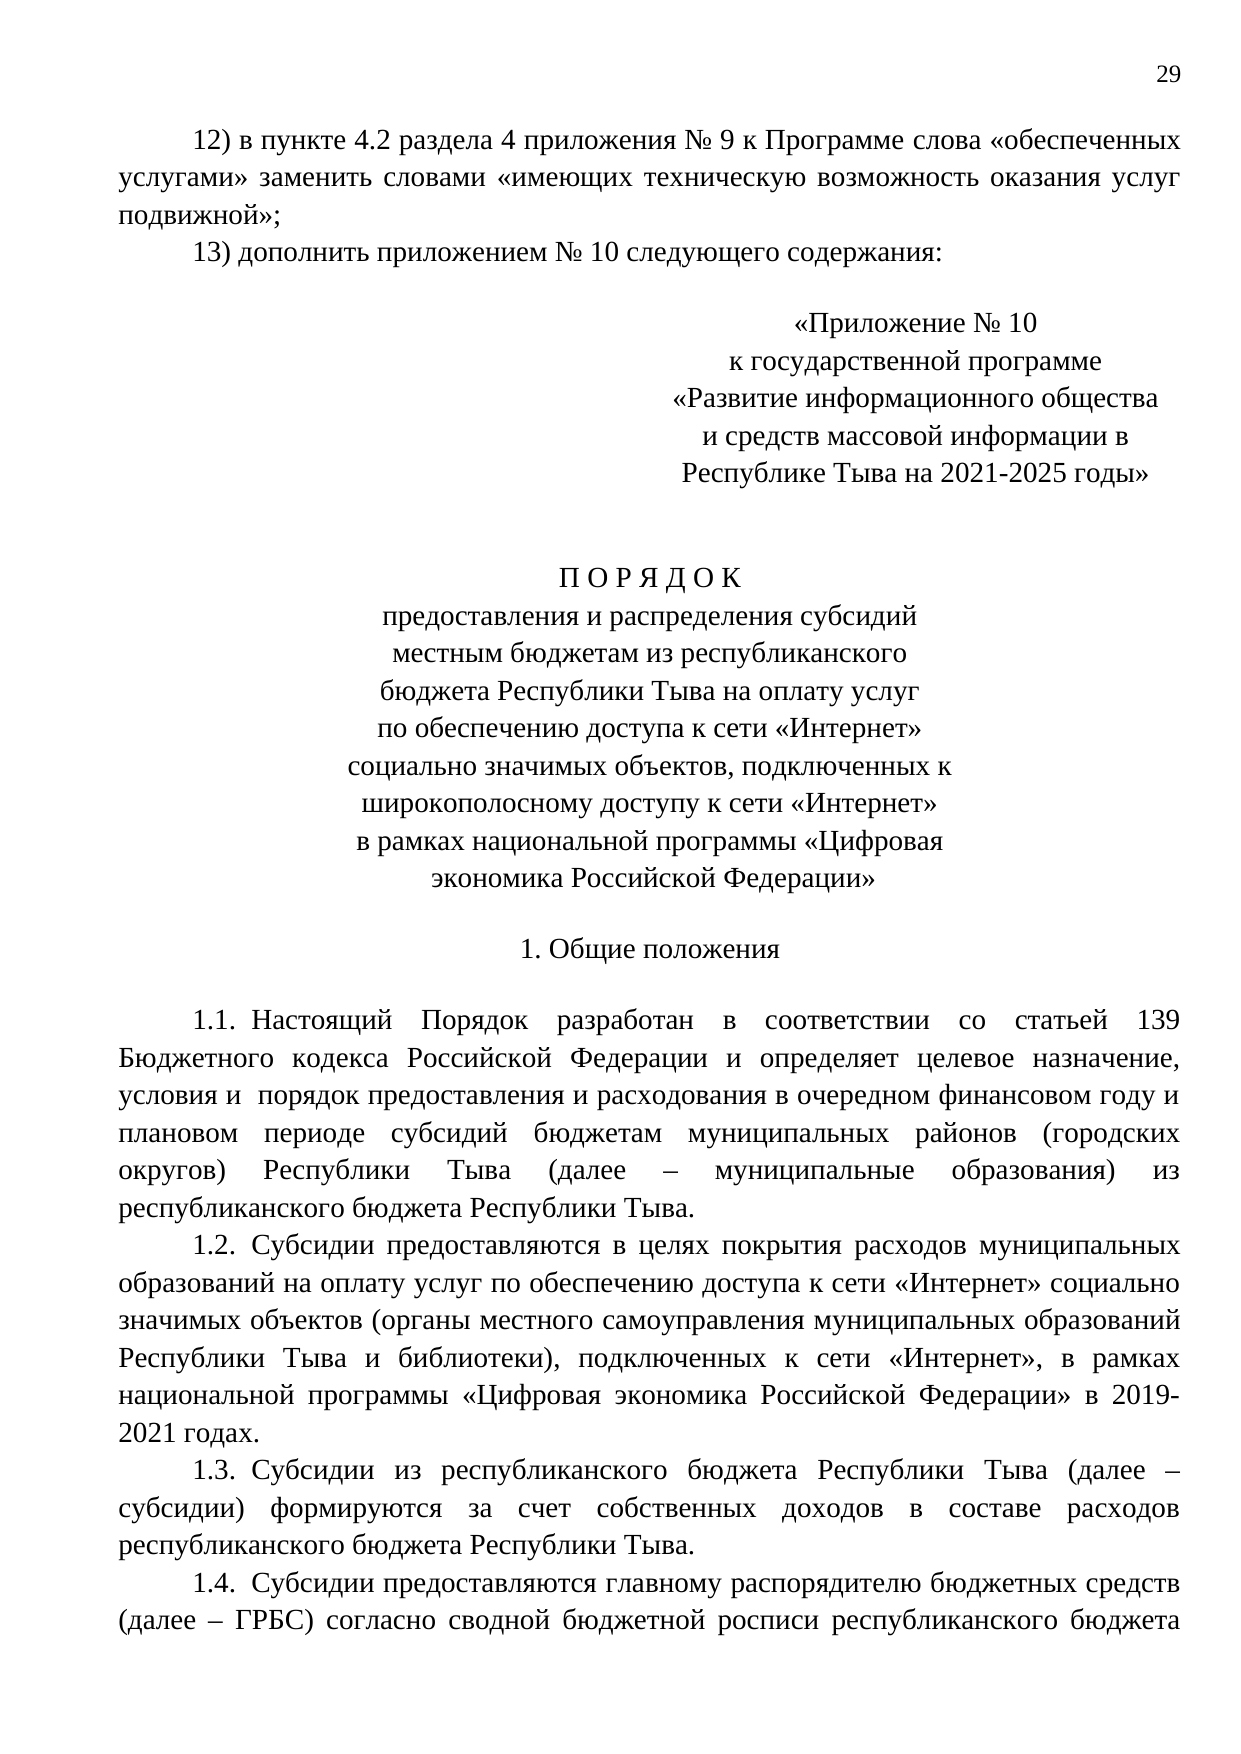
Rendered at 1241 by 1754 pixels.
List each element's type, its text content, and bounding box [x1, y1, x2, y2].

text социально значимых объектов, подключенных к [118, 744, 1181, 781]
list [118, 1561, 1181, 1636]
text П О Р Я Д О К [118, 556, 1181, 594]
text 13) дополнить приложением № 10 следующего содержания: [118, 231, 1181, 268]
text 1. Общие положения [118, 927, 1181, 965]
text 12) в пункте 4.2 раздела 4 приложения № 9 к Программе слова «обеспеченных услугами» заменить словами «имеющих техническую возможность оказания услуг подвижной»; [118, 118, 1181, 231]
list Субсидии из республиканского бюджета Республики Тыва (далее – субсидии) формируются за счет собственных доходов в составе расходов республиканского бюджета Республики Тыва. [118, 1448, 1181, 1561]
text по обеспечению доступа к сети «Интернет» [118, 706, 1181, 744]
text местным бюджетам из республиканского [118, 631, 1181, 669]
text и средств массовой информации в [650, 414, 1181, 452]
text «Приложение № 10 [650, 302, 1181, 339]
text бюджета Республики Тыва на оплату услуг [118, 669, 1181, 706]
text предоставления и распределения субсидий [118, 594, 1181, 631]
text широкополосному доступу к сети «Интернет» [118, 781, 1181, 819]
text к государственной программе [650, 339, 1181, 377]
text экономика Российской Федерации» [118, 856, 1181, 894]
text в рамках национальной программы «Цифровая [118, 819, 1181, 856]
text Республике Тыва на 2021-2025 годы» [650, 452, 1181, 489]
list Субсидии предоставляются в целях покрытия расходов муниципальных образований на оплату услуг по обеспечению доступа к сети «Интернет» социально значимых объектов (органы местного самоуправления муниципальных образований Республики Тыва и библиотеки), подключенных к сети «Интернет», в рамках национальной программы «Цифровая экономика Российской Федерации» в 2019-2021 годах. [118, 1223, 1181, 1448]
text «Развитие информационного общества [650, 377, 1181, 414]
list Настоящий Порядок разработан в соответствии со статьей 139 Бюджетного кодекса Российской Федерации и определяет целевое назначение, условия и порядок предоставления и расходования в очередном финансовом году и плановом периоде субсидий бюджетам муниципальных районов (городских округов) Республики Тыва (далее – муниципальные образования) из республиканского бюджета Республики Тыва. [118, 998, 1181, 1223]
